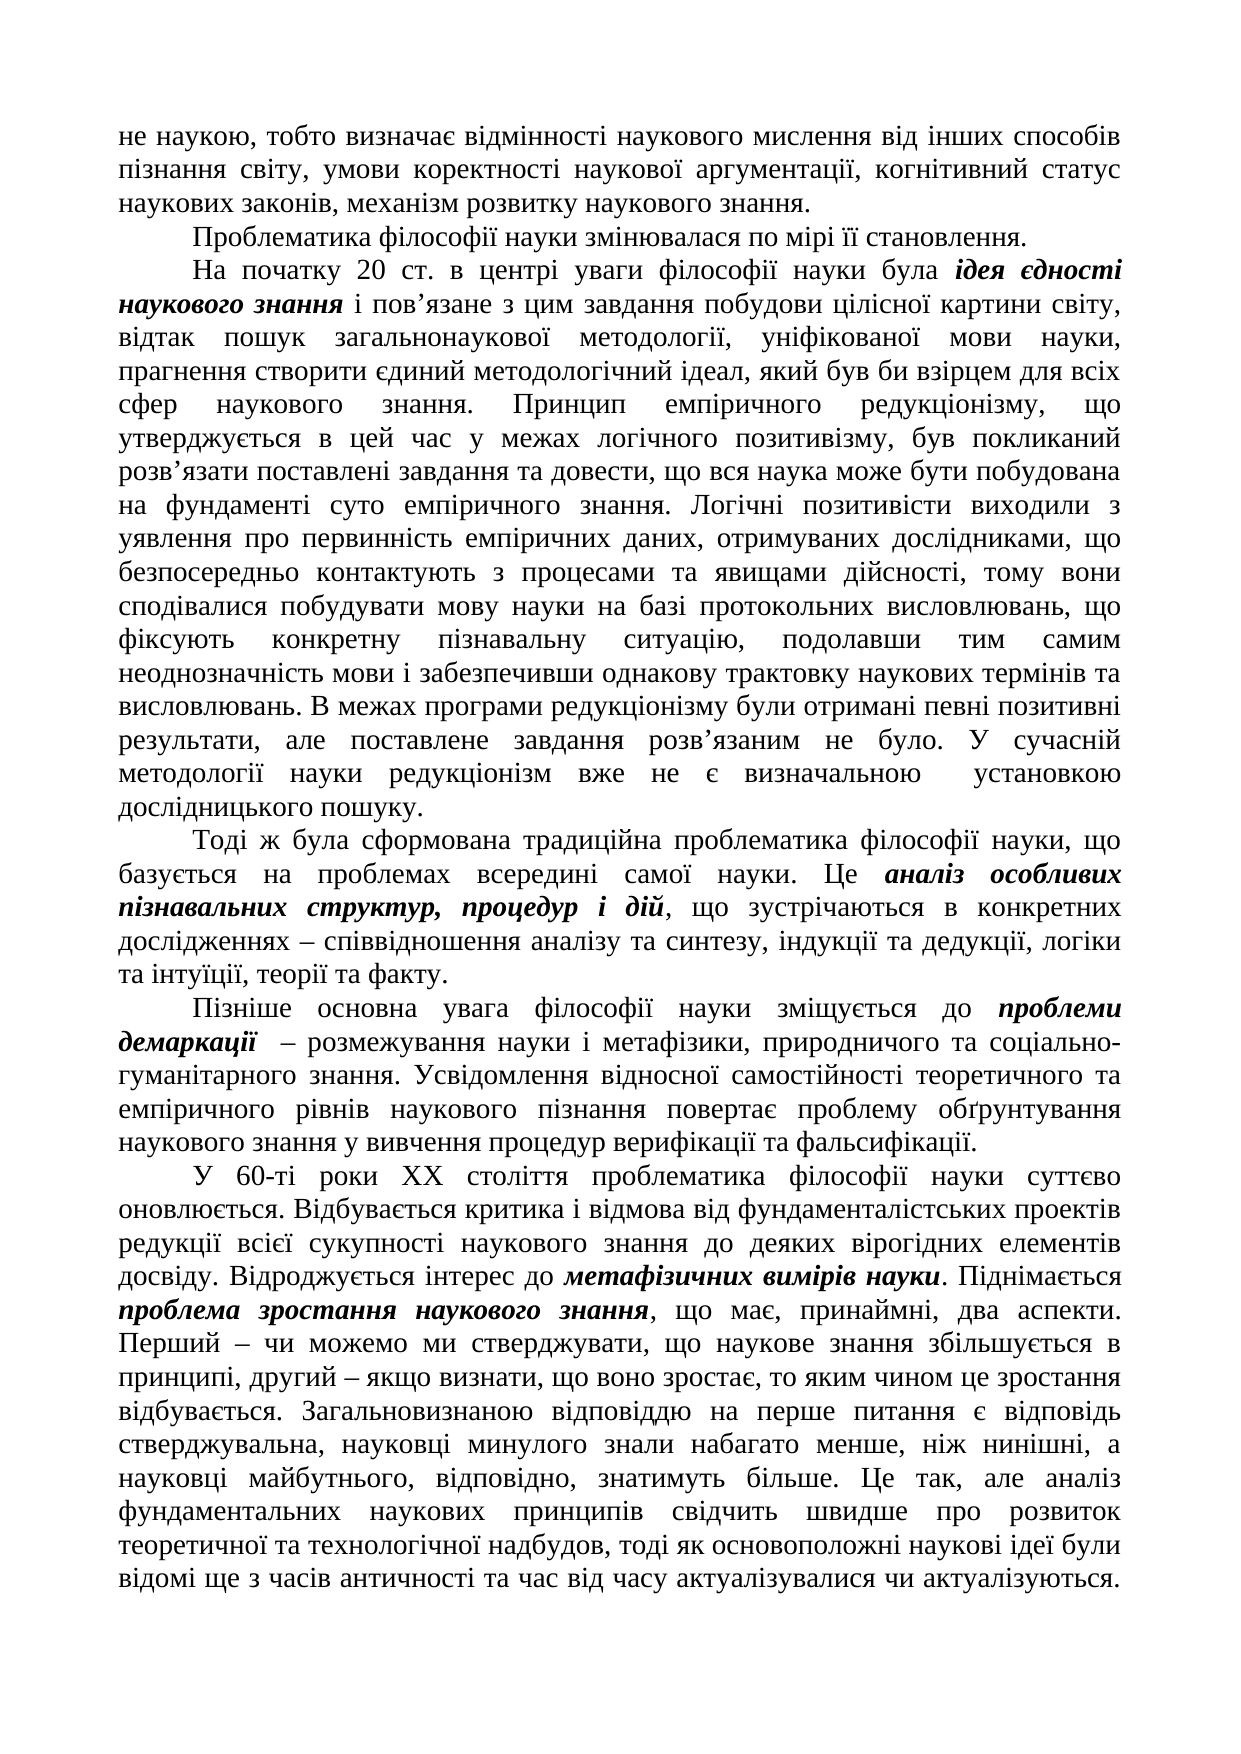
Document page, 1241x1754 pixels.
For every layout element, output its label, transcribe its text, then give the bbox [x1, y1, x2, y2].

text Пізніше основна увага філософії науки зміщується до проблеми демаркації – розмежування науки і метафізики, природничого та соціально-гуманітарного знання. Усвідомлення відносної самостійності теоретичного та емпіричного рівнів наукового пізнання повертає проблему обґрунтування наукового знання у вивчення процедур верифікації та фальсифікації. [118, 990, 1122, 1158]
text На початку 20 ст. в центрі уваги філософії науки була ідея єдності наукового знання і пов’язане з цим завдання побудови цілісної картини світу, відтак пошук загальнонаукової методології, уніфікованої мови науки, прагнення створити єдиний методологічний ідеал, який був би взірцем для всіх сфер наукового знання. Принцип емпіричного редукціонізму, що утверджується в цей час у межах логічного позитивізму, був покликаний розв’язати поставлені завдання та довести, що вся наука може бути побудована на фундаменті суто емпіричного знання. Логічні позитивісти виходили з уявлення про первинність емпіричних даних, отримуваних дослідниками, що безпосередньо контактують з процесами та явищами дійсності, тому вони сподівалися побудувати мову науки на базі протокольних висловлювань, що фіксують конкретну пізнавальну ситуацію, подолавши тим самим неоднозначність мови і забезпечивши однакову трактовку наукових термінів та висловлювань. В межах програми редукціонізму були отримані певні позитивні результати, але поставлене завдання розв’язаним не було. У сучасній методології науки редукціонізм вже не є визначальною установкою дослідницького пошуку. [118, 252, 1122, 822]
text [118, 118, 1122, 219]
text Проблематика філософії науки змінювалася по мірі її становлення. [118, 219, 1122, 252]
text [118, 1158, 1122, 1594]
text Тоді ж була сформована традиційна проблематика філософії науки, що базується на проблемах всередині самої науки. Це аналіз особливих пізнавальних структур, процедур і дій, що зустрічаються в конкретних дослідженнях – співвідношення аналізу та синтезу, індукції та дедукції, логіки та інтуїції, теорії та факту. [118, 822, 1122, 990]
